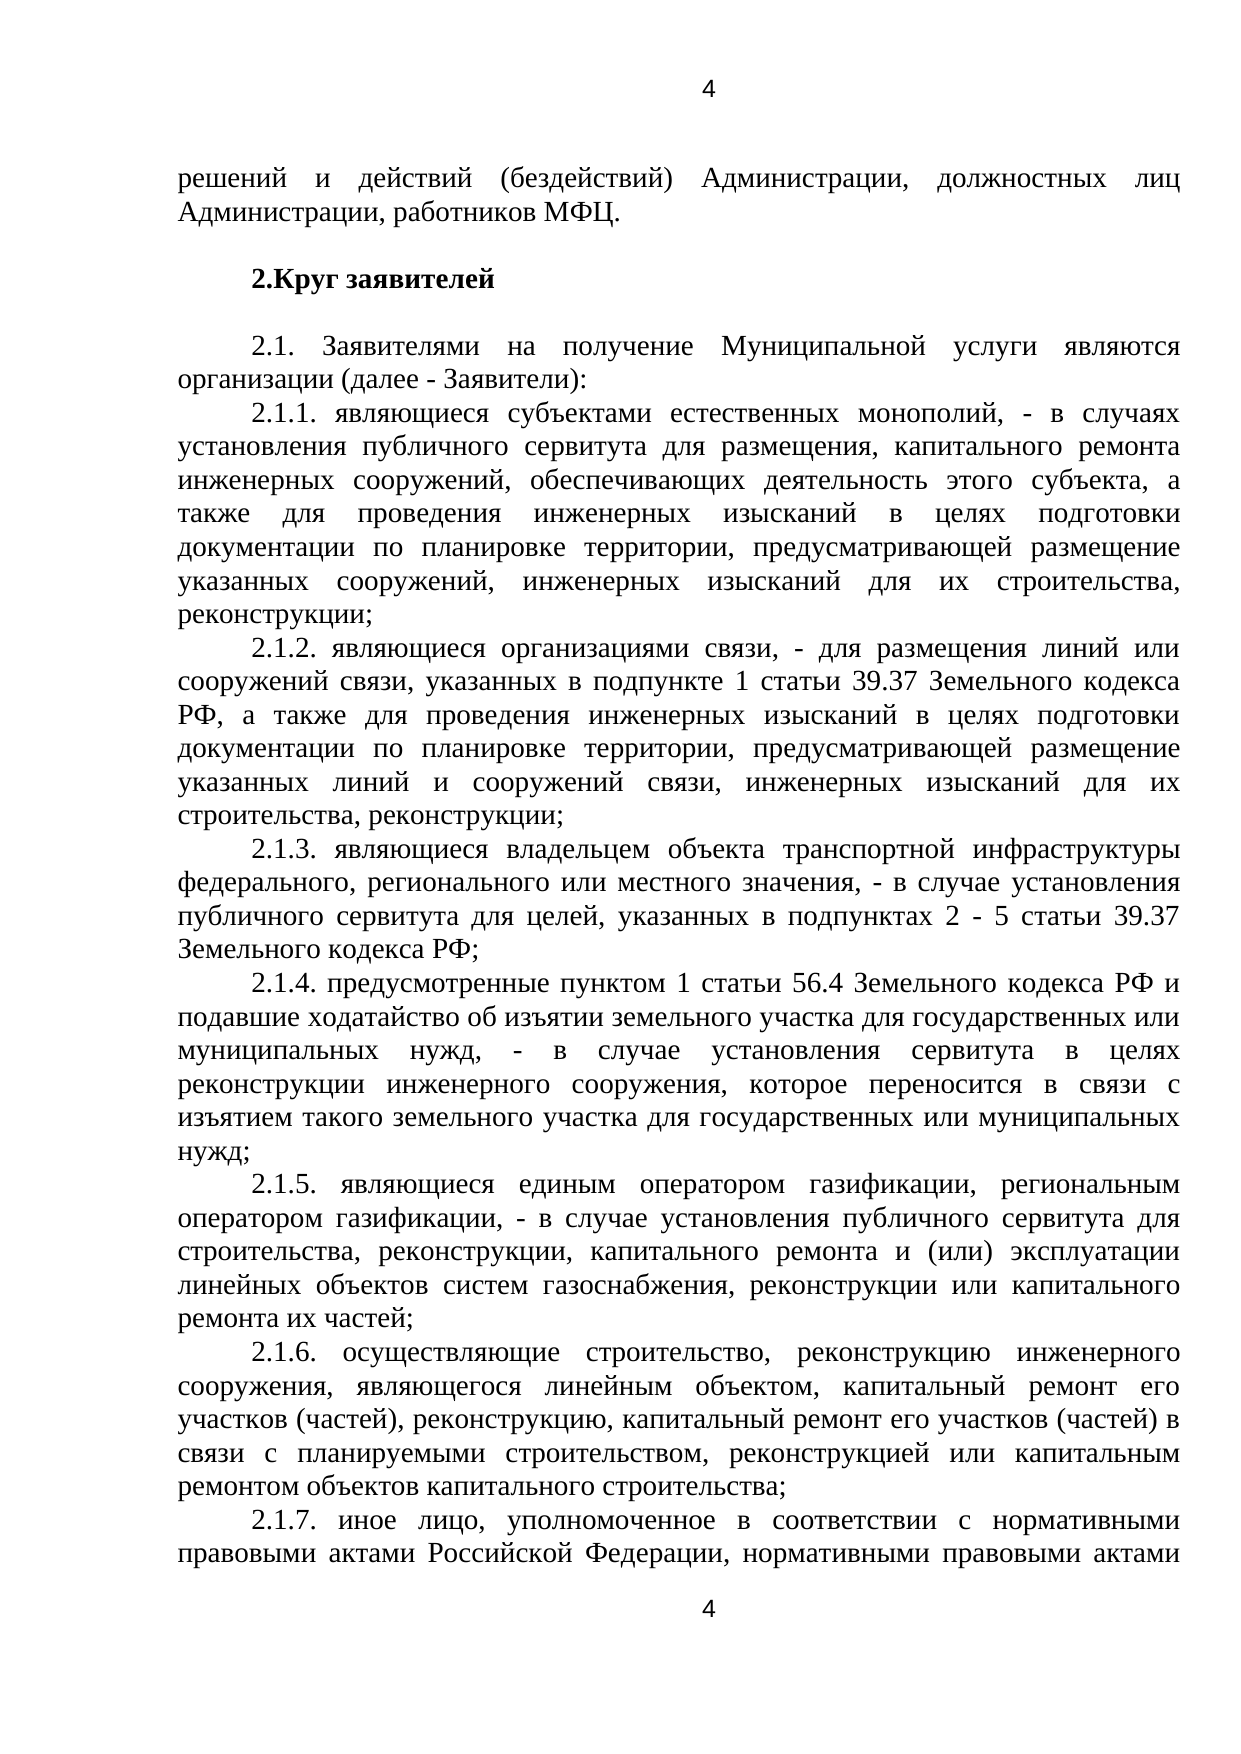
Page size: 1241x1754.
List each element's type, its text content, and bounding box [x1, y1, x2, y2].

text 2.1.2. являющиеся организациями связи, - для размещения линий или сооружений связи, указанных в подпункте 1 статьи 39.37 Земельного кодекса РФ, а также для проведения инженерных изысканий в целях подготовки документации по планировке территории, предусматривающей размещение указанных линий и сооружений связи, инженерных изысканий для их строительства, реконструкции; [177, 630, 1181, 831]
text 2.1. Заявителями на получение Муниципальной услуги являются организации (далее - Заявители): [177, 328, 1181, 395]
text 2.1.3. являющиеся владельцем объекта транспортной инфраструктуры федерального, регионального или местного значения, - в случае установления публичного сервитута для целей, указанных в подпунктах 2 - 5 статьи 39.37 Земельного кодекса РФ; [177, 831, 1181, 965]
text 2.1.1. являющиеся субъектами естественных монополий, - в случаях установления публичного сервитута для размещения, капитального ремонта инженерных сооружений, обеспечивающих деятельность этого субъекта, а также для проведения инженерных изысканий в целях подготовки документации по планировке территории, предусматривающей размещение указанных сооружений, инженерных изысканий для их строительства, реконструкции; [177, 395, 1181, 630]
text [177, 1502, 1181, 1569]
text 2.1.4. предусмотренные пунктом 1 статьи 56.4 Земельного кодекса РФ и подавшие ходатайство об изъятии земельного участка для государственных или муниципальных нужд, - в случае установления сервитута в целях реконструкции инженерного сооружения, которое переносится в связи с изъятием такого земельного участка для государственных или муниципальных нужд; [177, 965, 1181, 1166]
text 2.1.6. осуществляющие строительство, реконструкцию инженерного сооружения, являющегося линейным объектом, капитальный ремонт его участков (частей), реконструкцию, капитальный ремонт его участков (частей) в связи с планируемыми строительством, реконструкцией или капитальным ремонтом объектов капитального строительства; [177, 1334, 1181, 1502]
text 2.Круг заявителей [177, 261, 1181, 294]
text 2.1.5. являющиеся единым оператором газификации, региональным оператором газификации, - в случае установления публичного сервитута для строительства, реконструкции, капитального ремонта и (или) эксплуатации линейных объектов систем газоснабжения, реконструкции или капитального ремонта их частей; [177, 1166, 1181, 1334]
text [177, 160, 1181, 227]
